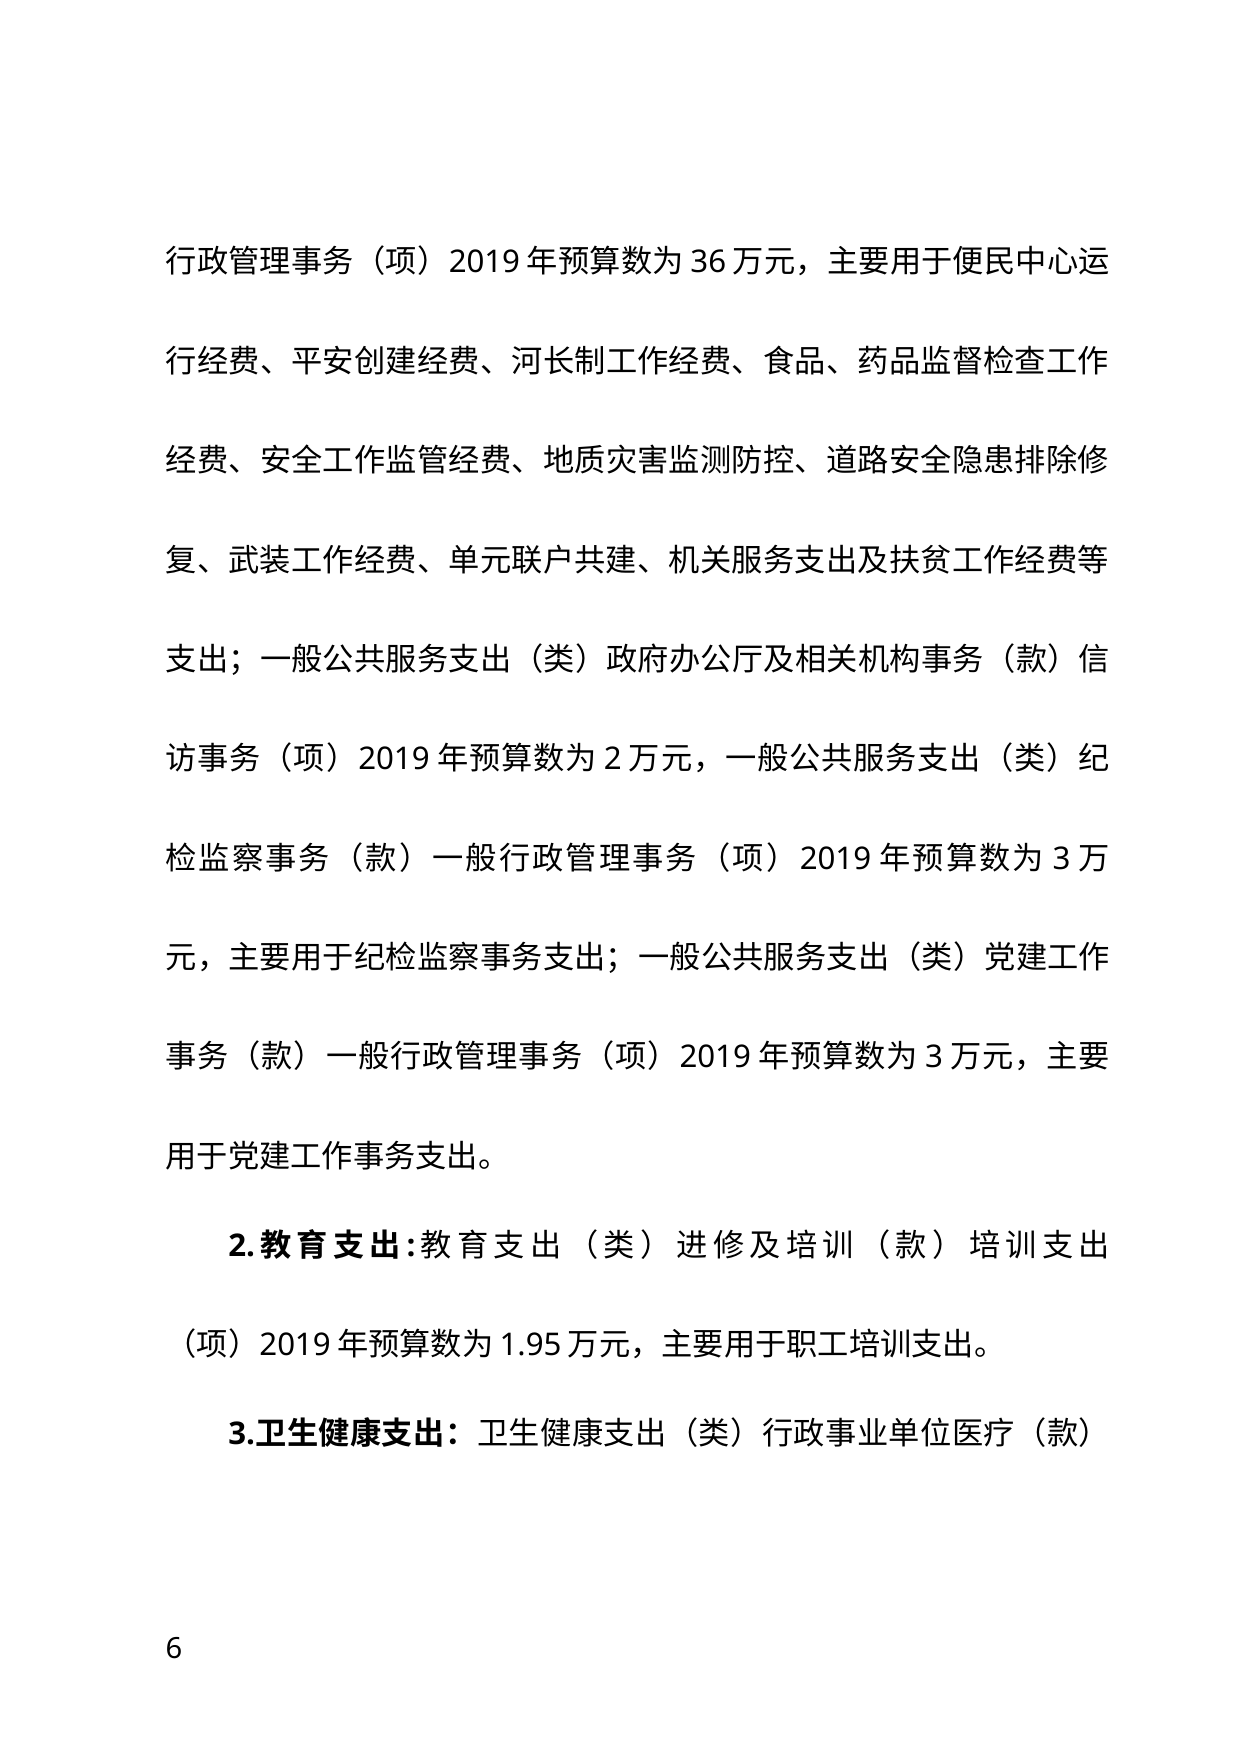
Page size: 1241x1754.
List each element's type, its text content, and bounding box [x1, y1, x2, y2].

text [165, 226, 1110, 1187]
text 2.教育支出:教育支出（类）进修及培训（款）培训支出（项）2019年预算数为1.95万元，主要用于职工培训支出。 [165, 1209, 1110, 1375]
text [165, 1398, 1110, 1464]
